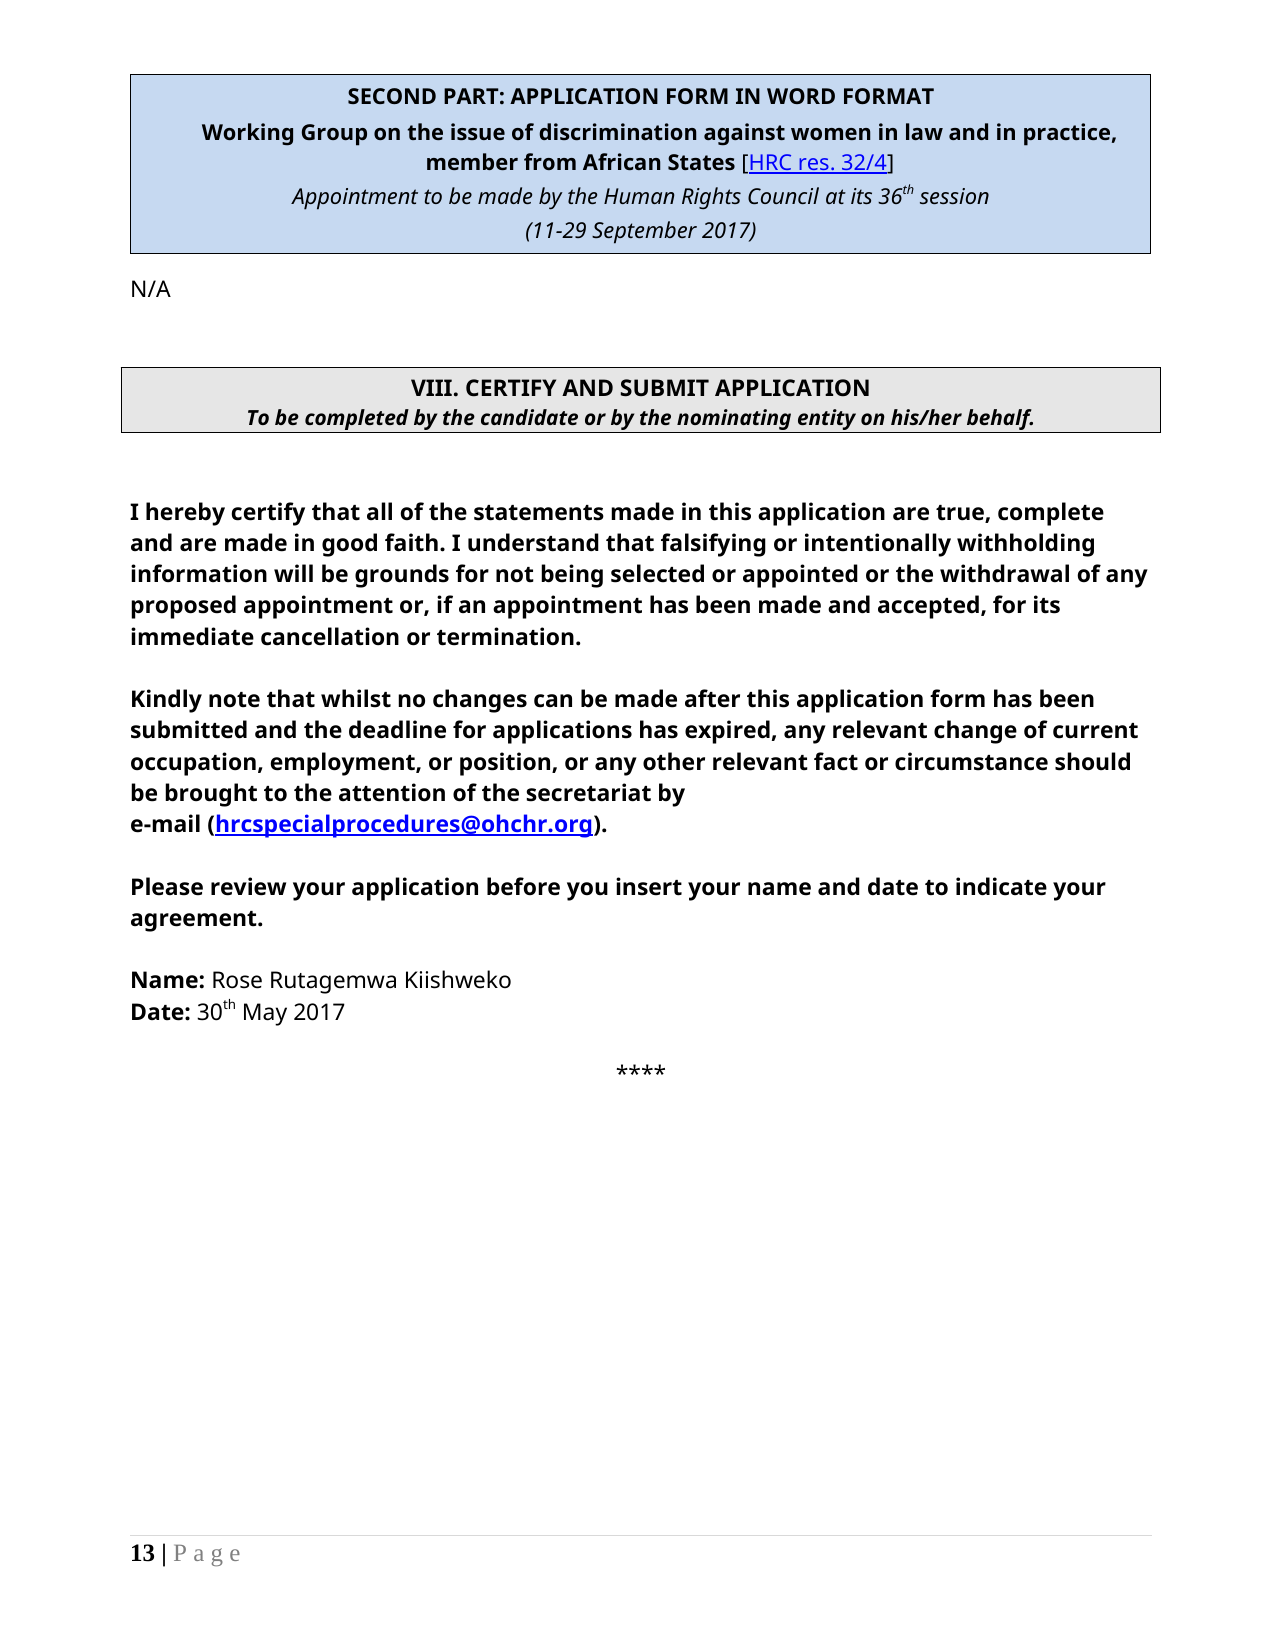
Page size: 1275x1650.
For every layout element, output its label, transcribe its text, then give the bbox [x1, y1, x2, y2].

text N/A [130, 273, 1152, 304]
text VIII. CERTIFY AND SUBMIT APPLICATION To be completed by the candidate or by the nominating entity on his/her behalf. [122, 368, 1160, 432]
text Date: 30th May 2017 [130, 995, 1152, 1027]
text Please review your application before you insert your name and date to indicate your agreement. [130, 870, 1152, 933]
text **** [130, 1058, 1152, 1089]
text Name: Rose Rutagemwa Kiishweko [130, 964, 1152, 995]
text I hereby certify that all of the statements made in this application are true, complete and are made in good faith. I understand that falsifying or intentionally withholding information will be grounds for not being selected or appointed or the withdrawal of any proposed appointment or, if an appointment has been made and accepted, for its immediate cancellation or termination. Kindly note that whilst no changes can be made after this application form has been submitted and the deadline for applications has expired, any relevant change of current occupation, employment, or position, or any other relevant fact or circumstance should be brought to the attention of the secretariat by e-mail (hrcspecialprocedures@ohchr.org). [130, 464, 1152, 839]
